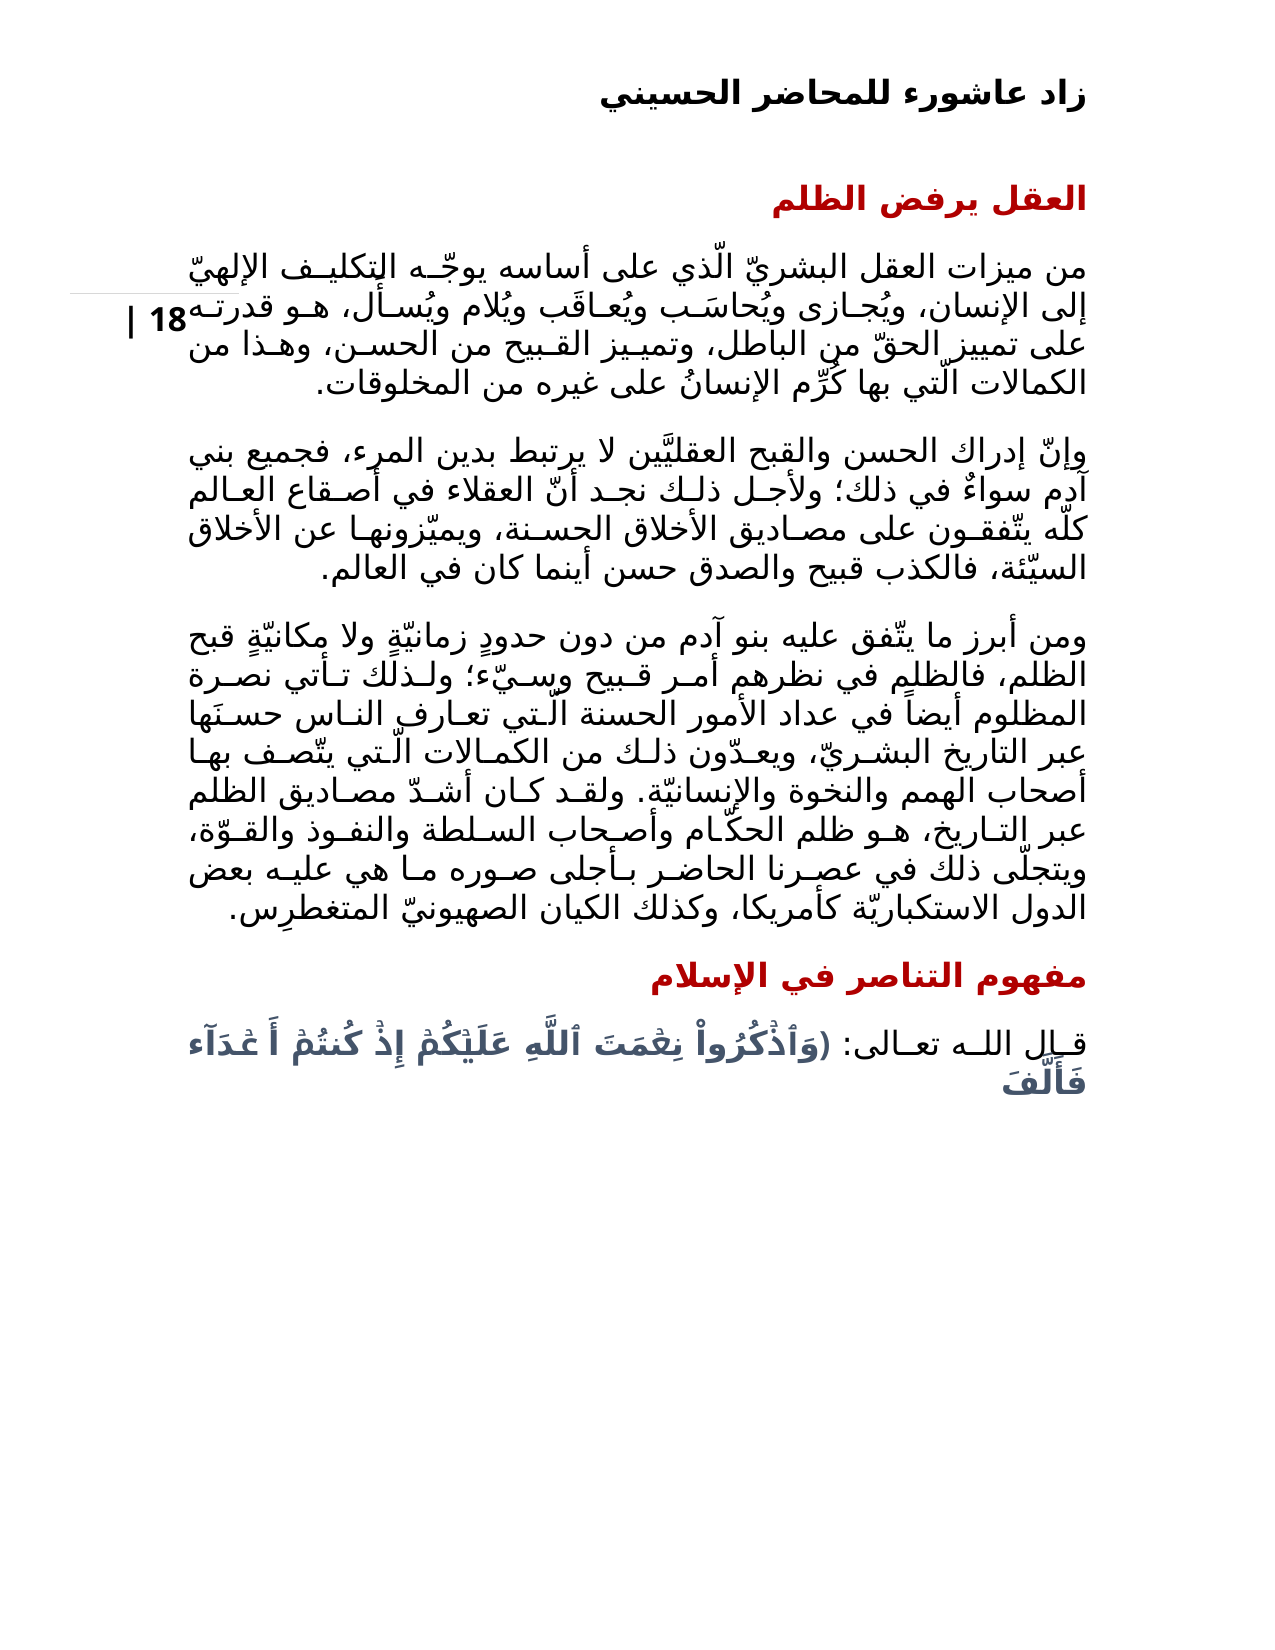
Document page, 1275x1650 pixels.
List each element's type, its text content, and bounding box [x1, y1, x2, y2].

text من ميزات العقل البشريّ الّذي على أساسه يوجّه التكليف الإلهيّ إلى الإنسان، ويُجازى ويُحاسَب ويُعاقَب ويُلام ويُسأَل، هو قدرته على تمييز الحقّ من الباطل، وتمييز القبيح من الحسن، وهذا من الكمالات الّتي بها كُرِّم الإنسانُ على غيره من المخلوقات. [187, 247, 1087, 403]
text قال الله تعالى: ﴿وَٱذۡكُرُواْ نِعۡمَتَ ٱللَّهِ عَلَيۡكُمۡ إِذۡ كُنتُمۡ أَعۡدَآء فَأَلَّفَ [187, 1024, 1087, 1102]
text وإنّ إدراك الحسن والقبح العقليَّين لا يرتبط بدين المرء، فجميع بني آدم سواءٌ في ذلك؛ ولأجل ذلك نجد أنّ العقلاء في أصقاع العالم كلّه يتّفقون على مصاديق الأخلاق الحسنة، ويميّزونها عن الأخلاق السيّئة، فالكذب قبيح والصدق حسن أينما كان في العالم. [187, 432, 1087, 587]
text ومن أبرز ما يتّفق عليه بنو آدم من دون حدودٍ زمانيّةٍ ولا مكانيّةٍ قبح الظلم، فالظلم في نظرهم أمر قبيح وسيّء؛ ولذلك تأتي نصرة المظلوم أيضاً في عداد الأمور الحسنة الّتي تعارف الناس حسنَها عبر التاريخ البشريّ، ويعدّون ذلك من الكمالات الّتي يتّصف بها أصحاب الهمم والنخوة والإنسانيّة. ولقد كان أشدّ مصاديق الظلم عبر التاريخ، هو ظلم الحكّام وأصحاب السلطة والنفوذ والقوّة، ويتجلّى ذلك في عصرنا الحاضر بأجلى صوره ما هي عليه بعض الدول الاستكباريّة كأمريكا، وكذلك الكيان الصهيونيّ المتغطرِس. [187, 616, 1087, 927]
text مفهوم التناصر في الإسلام [187, 956, 1087, 995]
text العقل يرفض الظلم [187, 179, 1087, 218]
